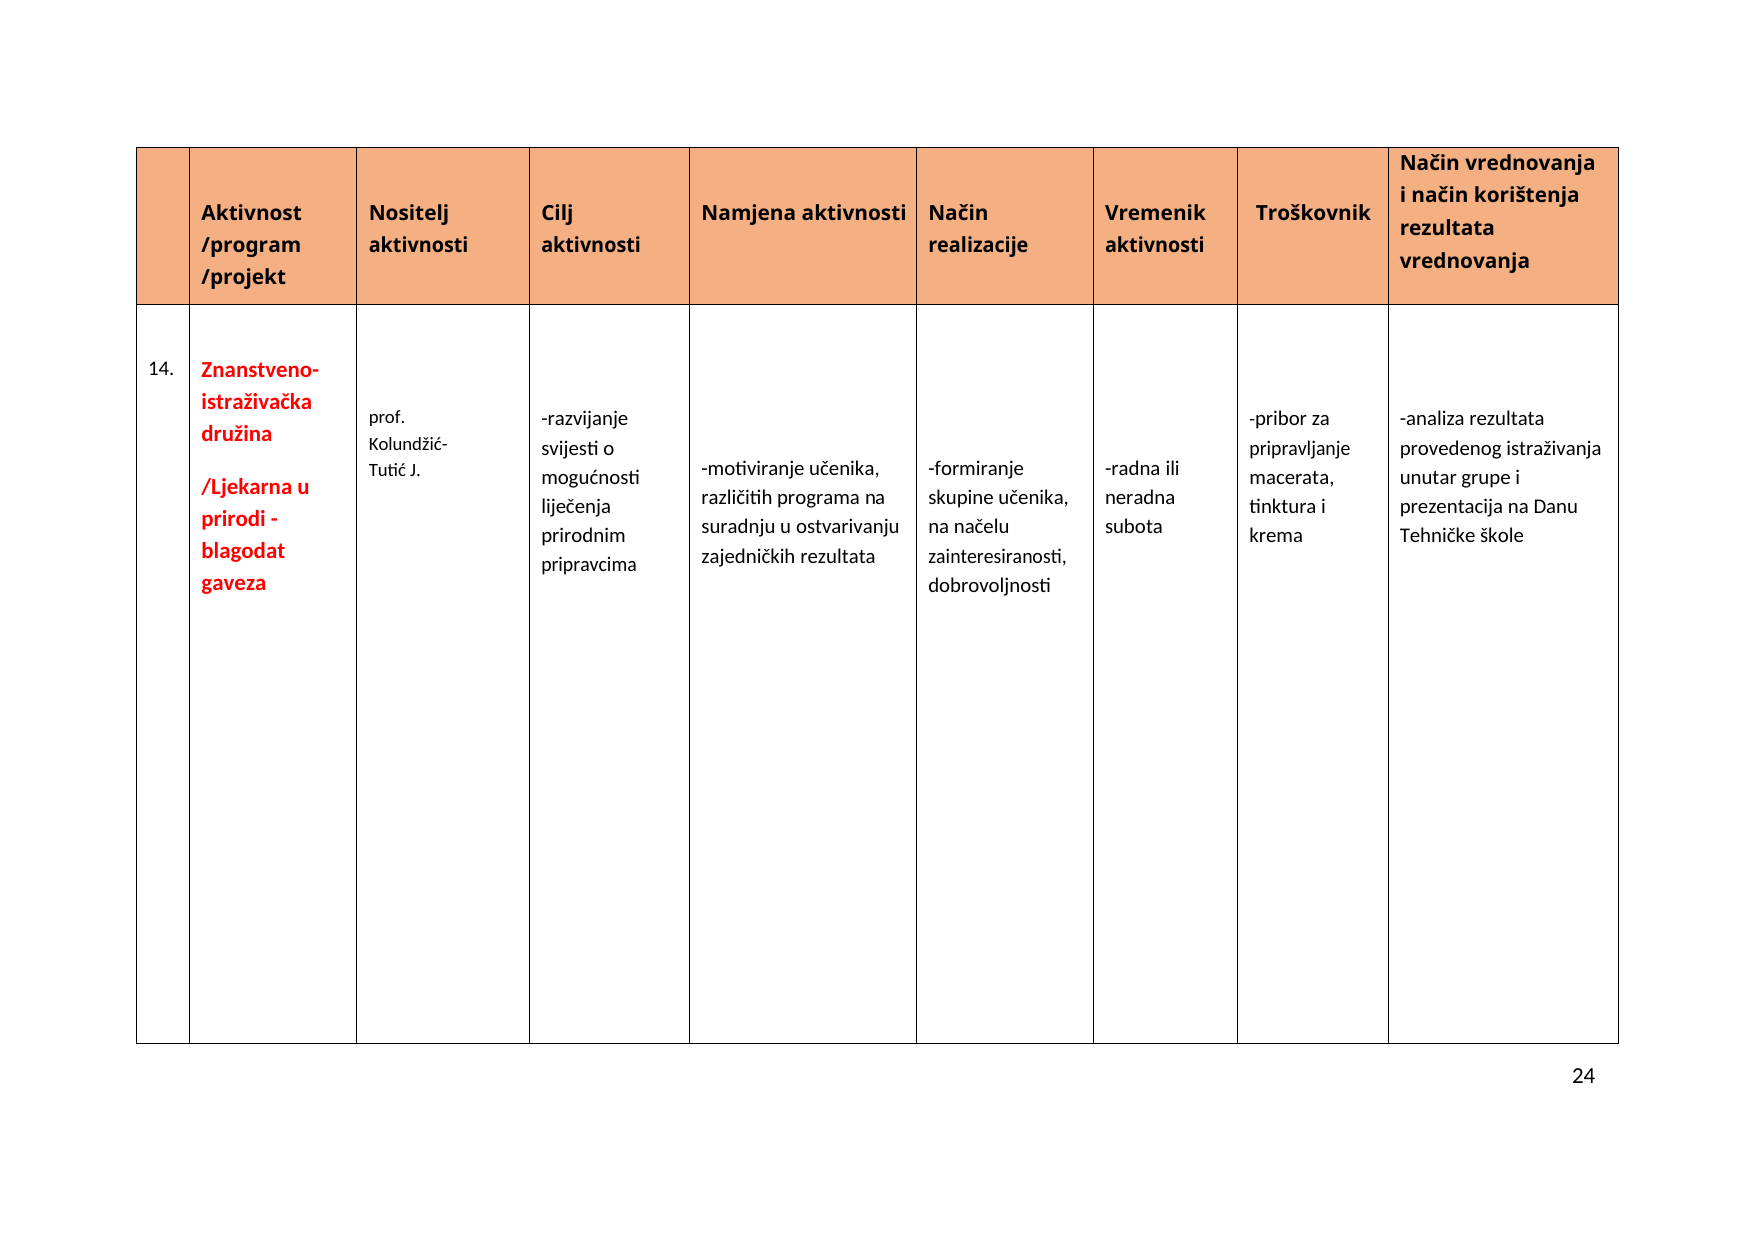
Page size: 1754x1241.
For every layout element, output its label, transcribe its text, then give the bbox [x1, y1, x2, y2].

table_cell -analiza rezultata provedenog istraživanja unutar grupe i prezentacija na Danu Tehničke škole [1389, 305, 1618, 1043]
table_header Troškovnik [1238, 148, 1388, 304]
table_cell Znanstveno- istraživačka družina /Ljekarna u prirodi - blagodat gaveza [190, 305, 356, 1043]
table_header [137, 148, 189, 304]
table_header Namjena aktivnosti [690, 148, 916, 304]
table_cell -formiranje skupine učenika, na načelu zainteresiranosti, dobrovoljnosti [917, 305, 1093, 1043]
table_cell -pribor za pripravljanje macerata, tinktura i krema [1238, 305, 1388, 1043]
table_cell -motiviranje učenika, različitih programa na suradnju u ostvarivanju zajedničkih rezultata [690, 305, 916, 1043]
table_cell -radna ili neradna subota [1094, 305, 1237, 1043]
table_header Način realizacije [917, 148, 1093, 304]
table_header Način vrednovanja i način korištenja rezultata vrednovanja [1389, 148, 1618, 304]
table_cell -razvijanje svijesti o mogućnosti liječenja prirodnim pripravcima [530, 305, 689, 1043]
table_header Aktivnost /program /projekt [190, 148, 356, 304]
table_header Cilj aktivnosti [530, 148, 689, 304]
table_header Vremenik aktivnosti [1094, 148, 1237, 304]
table_header Nositelj aktivnosti [357, 148, 529, 304]
table_cell prof. Kolundžić- Tutić J. [357, 305, 529, 1043]
table_cell 14. [137, 305, 189, 1043]
